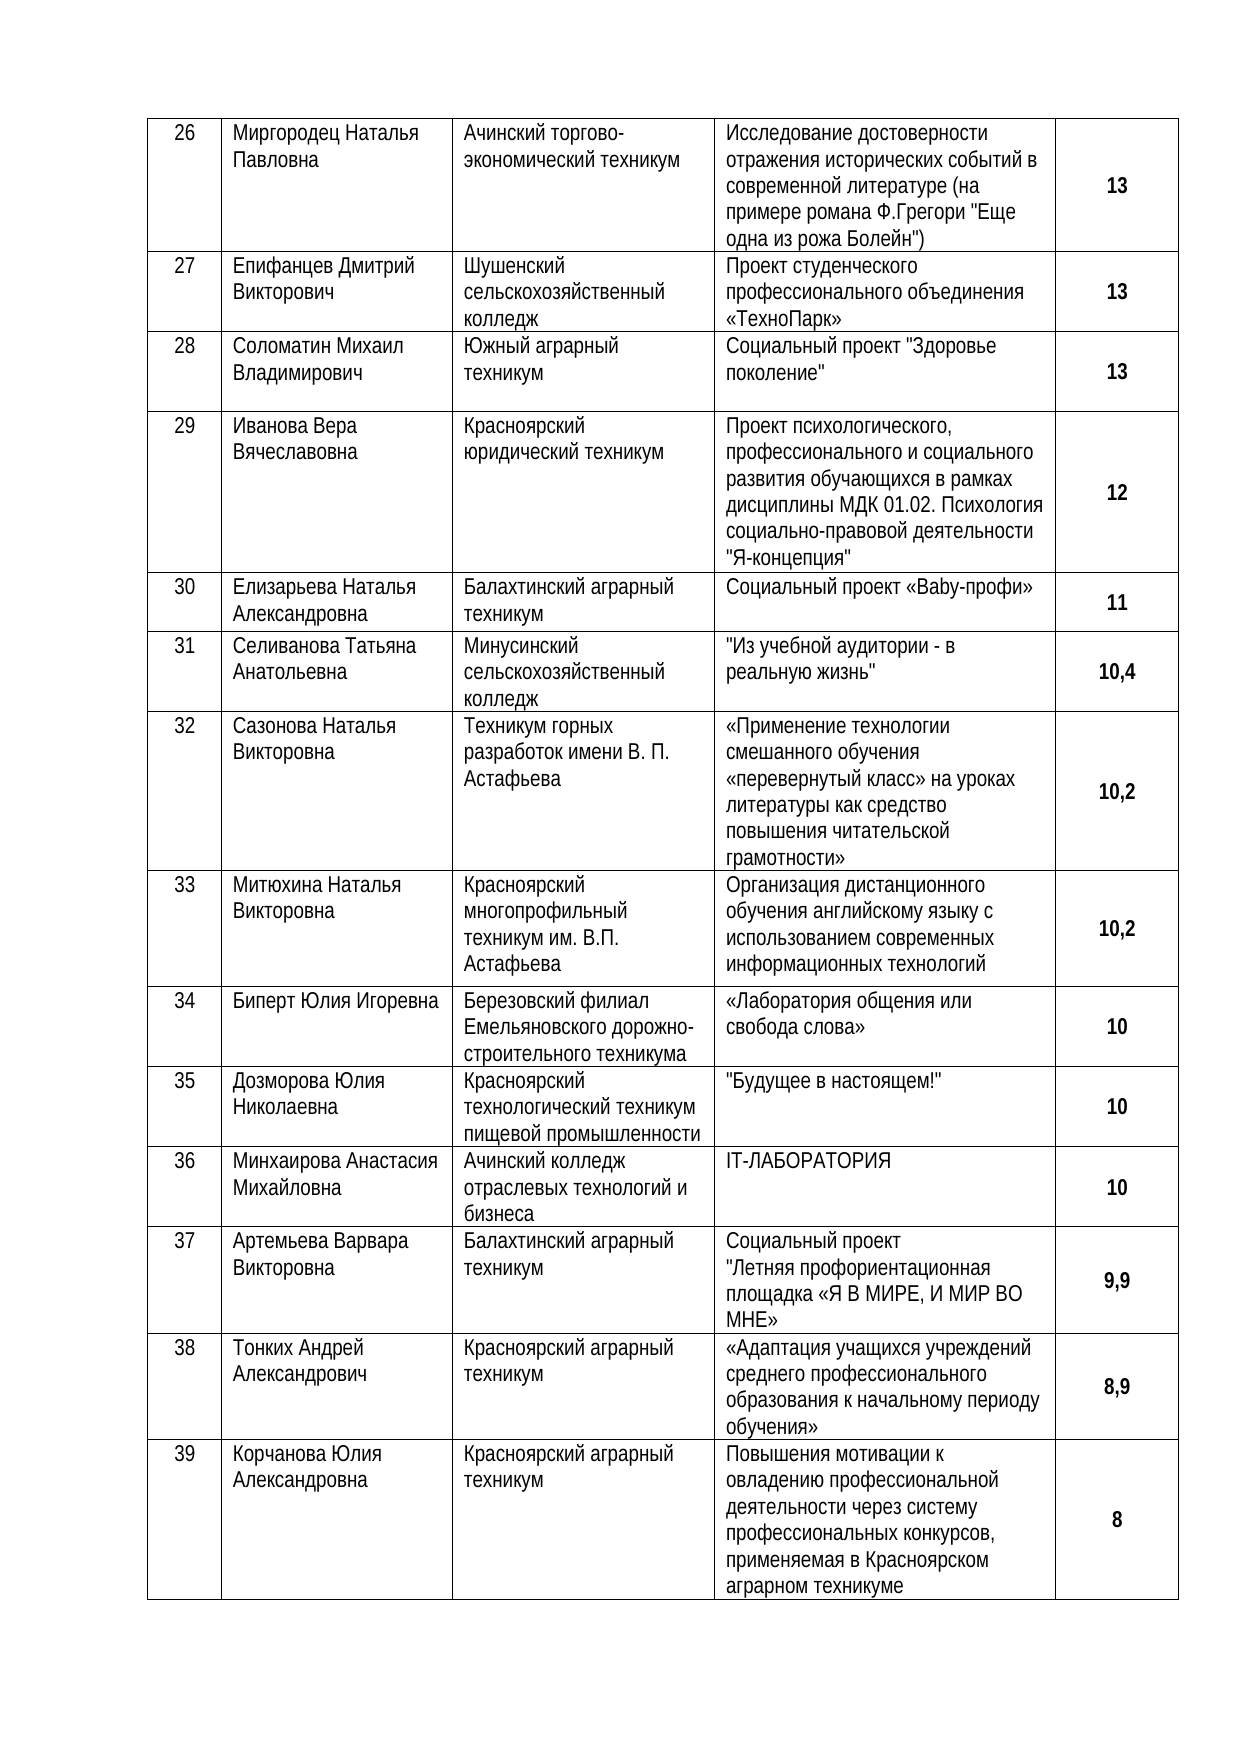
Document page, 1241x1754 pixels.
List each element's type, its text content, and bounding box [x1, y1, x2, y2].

table_cell Иванова Вера Вячеславовна [222, 412, 452, 572]
table_cell 28 [148, 332, 221, 411]
table_cell 8,9 [1056, 1334, 1178, 1439]
table_cell Красноярский многопрофильный техникум им. В.П. Астафьева [453, 871, 714, 986]
table_cell 11 [1056, 573, 1178, 631]
table_cell Красноярский технологический техникум пищевой промышленности [453, 1067, 714, 1146]
table_cell 33 [148, 871, 221, 986]
table_cell 9,9 [1056, 1227, 1178, 1333]
table_cell IT-ЛАБОРАТОРИЯ [715, 1147, 1055, 1226]
table_cell Проект психологического, профессионального и социального развития обучающихся в рамках дисциплины МДК 01.02. Психология социально-правовой деятельности "Я-концепция" [715, 412, 1055, 572]
table_cell 27 [148, 252, 221, 331]
table_cell "Из учебной аудитории - в реальную жизнь" [715, 632, 1055, 711]
table_cell 13 [1056, 252, 1178, 331]
table_cell 10 [1056, 1067, 1178, 1146]
table_cell «Лаборатория общения или свобода слова» [715, 987, 1055, 1066]
table_cell Организация дистанционного обучения английскому языку с использованием современных информационных технологий [715, 871, 1055, 986]
table_cell 10 [1056, 1147, 1178, 1226]
table_cell 10 [1056, 987, 1178, 1066]
table_cell 26 [148, 119, 221, 251]
table_cell 8 [1056, 1440, 1178, 1598]
table_cell 12 [1056, 412, 1178, 572]
table_cell Миргородец Наталья Павловна [222, 119, 452, 251]
table_cell 37 [148, 1227, 221, 1333]
table_cell Селиванова Татьяна Анатольевна [222, 632, 452, 711]
table_cell «Адаптация учащихся учреждений среднего профессионального образования к начальному периоду обучения» [715, 1334, 1055, 1439]
table_cell Красноярский юридический техникум [453, 412, 714, 572]
table_cell Тонких Андрей Александрович [222, 1334, 452, 1439]
table_cell 10,4 [1056, 632, 1178, 711]
table_cell Исследование достоверности отражения исторических событий в современной литературе (на примере романа Ф.Грегори "Еще одна из рожа Болейн") [715, 119, 1055, 251]
table_cell 13 [1056, 119, 1178, 251]
table_cell Социальный проект "Летняя профориентационная площадка «Я В МИРЕ, И МИР ВО МНЕ» [715, 1227, 1055, 1333]
table_cell Ачинский торгово-экономический техникум [453, 119, 714, 251]
table_cell Повышения мотивации к овладению профессиональной деятельности через систему профессиональных конкурсов, применяемая в Красноярском аграрном техникуме [715, 1440, 1055, 1598]
table_cell Дозморова Юлия Николаевна [222, 1067, 452, 1146]
table_cell 30 [148, 573, 221, 631]
table_cell Красноярский аграрный техникум [453, 1440, 714, 1598]
table_cell Минхаирова Анастасия Михайловна [222, 1147, 452, 1226]
table_cell Елизарьева Наталья Александровна [222, 573, 452, 631]
table_cell Минусинский сельскохозяйственный колледж [453, 632, 714, 711]
table_cell 34 [148, 987, 221, 1066]
table_cell 13 [1056, 332, 1178, 411]
table_cell Южный аграрный техникум [453, 332, 714, 411]
table_cell 10,2 [1056, 871, 1178, 986]
table_cell Березовский филиал Емельяновского дорожно-строительного техникума [453, 987, 714, 1066]
table_cell Балахтинский аграрный техникум [453, 1227, 714, 1333]
table_cell 36 [148, 1147, 221, 1226]
table_cell Артемьева Варвара Викторовна [222, 1227, 452, 1333]
table_cell Биперт Юлия Игоревна [222, 987, 452, 1066]
table_cell 29 [148, 412, 221, 572]
table_cell "Будущее в настоящем!" [715, 1067, 1055, 1146]
table_cell Епифанцев Дмитрий Викторович [222, 252, 452, 331]
table_cell «Применение технологии смешанного обучения «перевернутый класс» на уроках литературы как средство повышения читательской грамотности» [715, 712, 1055, 870]
table_cell Ачинский колледж отраслевых технологий и бизнеса [453, 1147, 714, 1226]
table_cell 39 [148, 1440, 221, 1598]
table_cell Социальный проект "Здоровье поколение" [715, 332, 1055, 411]
table_cell 10,2 [1056, 712, 1178, 870]
table_cell Соломатин Михаил Владимирович [222, 332, 452, 411]
table_cell Балахтинский аграрный техникум [453, 573, 714, 631]
table_cell Красноярский аграрный техникум [453, 1334, 714, 1439]
table_cell 38 [148, 1334, 221, 1439]
table_cell 31 [148, 632, 221, 711]
table_cell Техникум горных разработок имени В. П. Астафьева [453, 712, 714, 870]
table_cell Шушенский сельскохозяйственный колледж [453, 252, 714, 331]
table_cell Корчанова Юлия Александровна [222, 1440, 452, 1598]
table_cell Социальный проект «Baby-профи» [715, 573, 1055, 631]
table_cell 35 [148, 1067, 221, 1146]
table_cell Митюхина Наталья Викторовна [222, 871, 452, 986]
table_cell Проект студенческого профессионального объединения «ТехноПарк» [715, 252, 1055, 331]
table_cell 32 [148, 712, 221, 870]
table_cell Сазонова Наталья Викторовна [222, 712, 452, 870]
